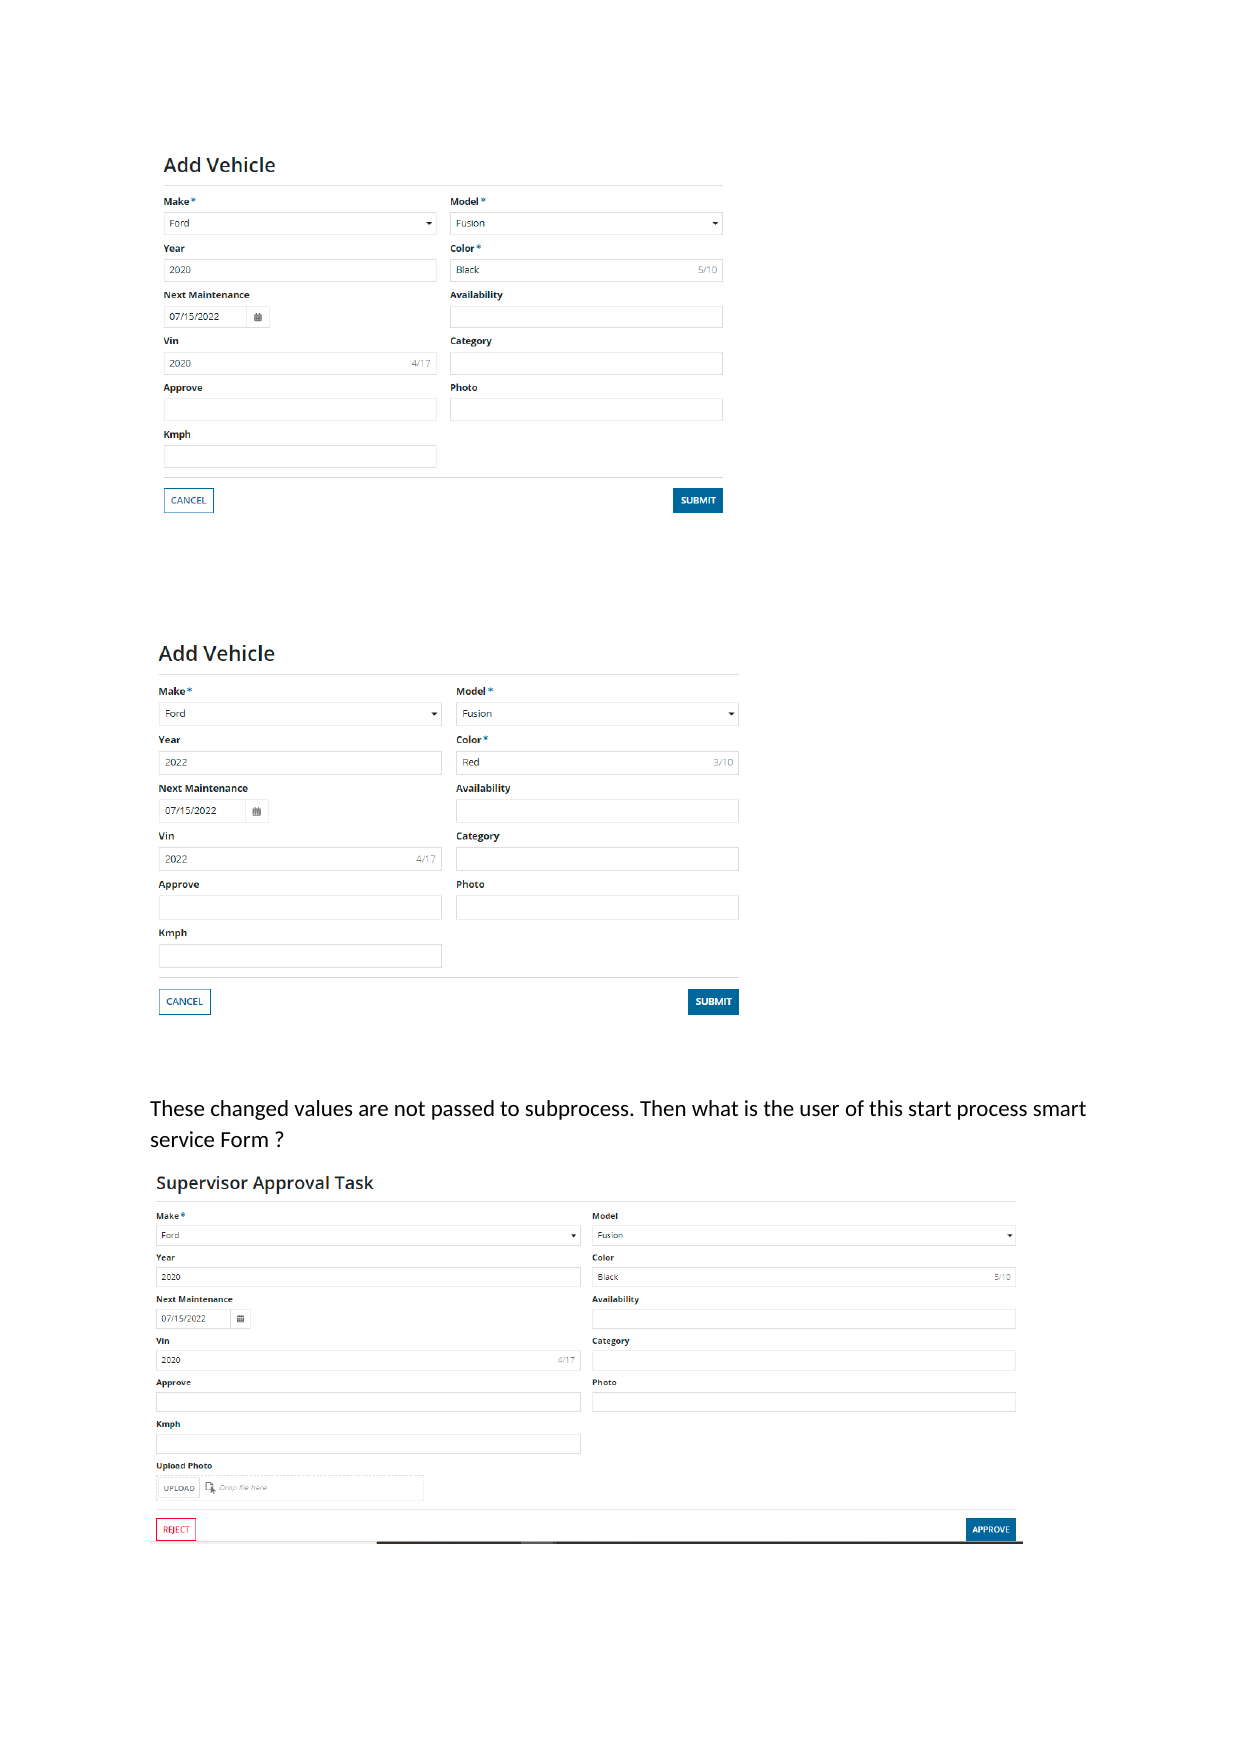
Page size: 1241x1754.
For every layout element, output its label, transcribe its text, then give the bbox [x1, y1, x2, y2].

text These changed values are not passed to subprocess. Then what is the user of this start process smart service Form ? [150, 1094, 1090, 1153]
picture [150, 150, 735, 524]
picture [150, 1171, 1023, 1544]
picture [150, 636, 751, 1029]
